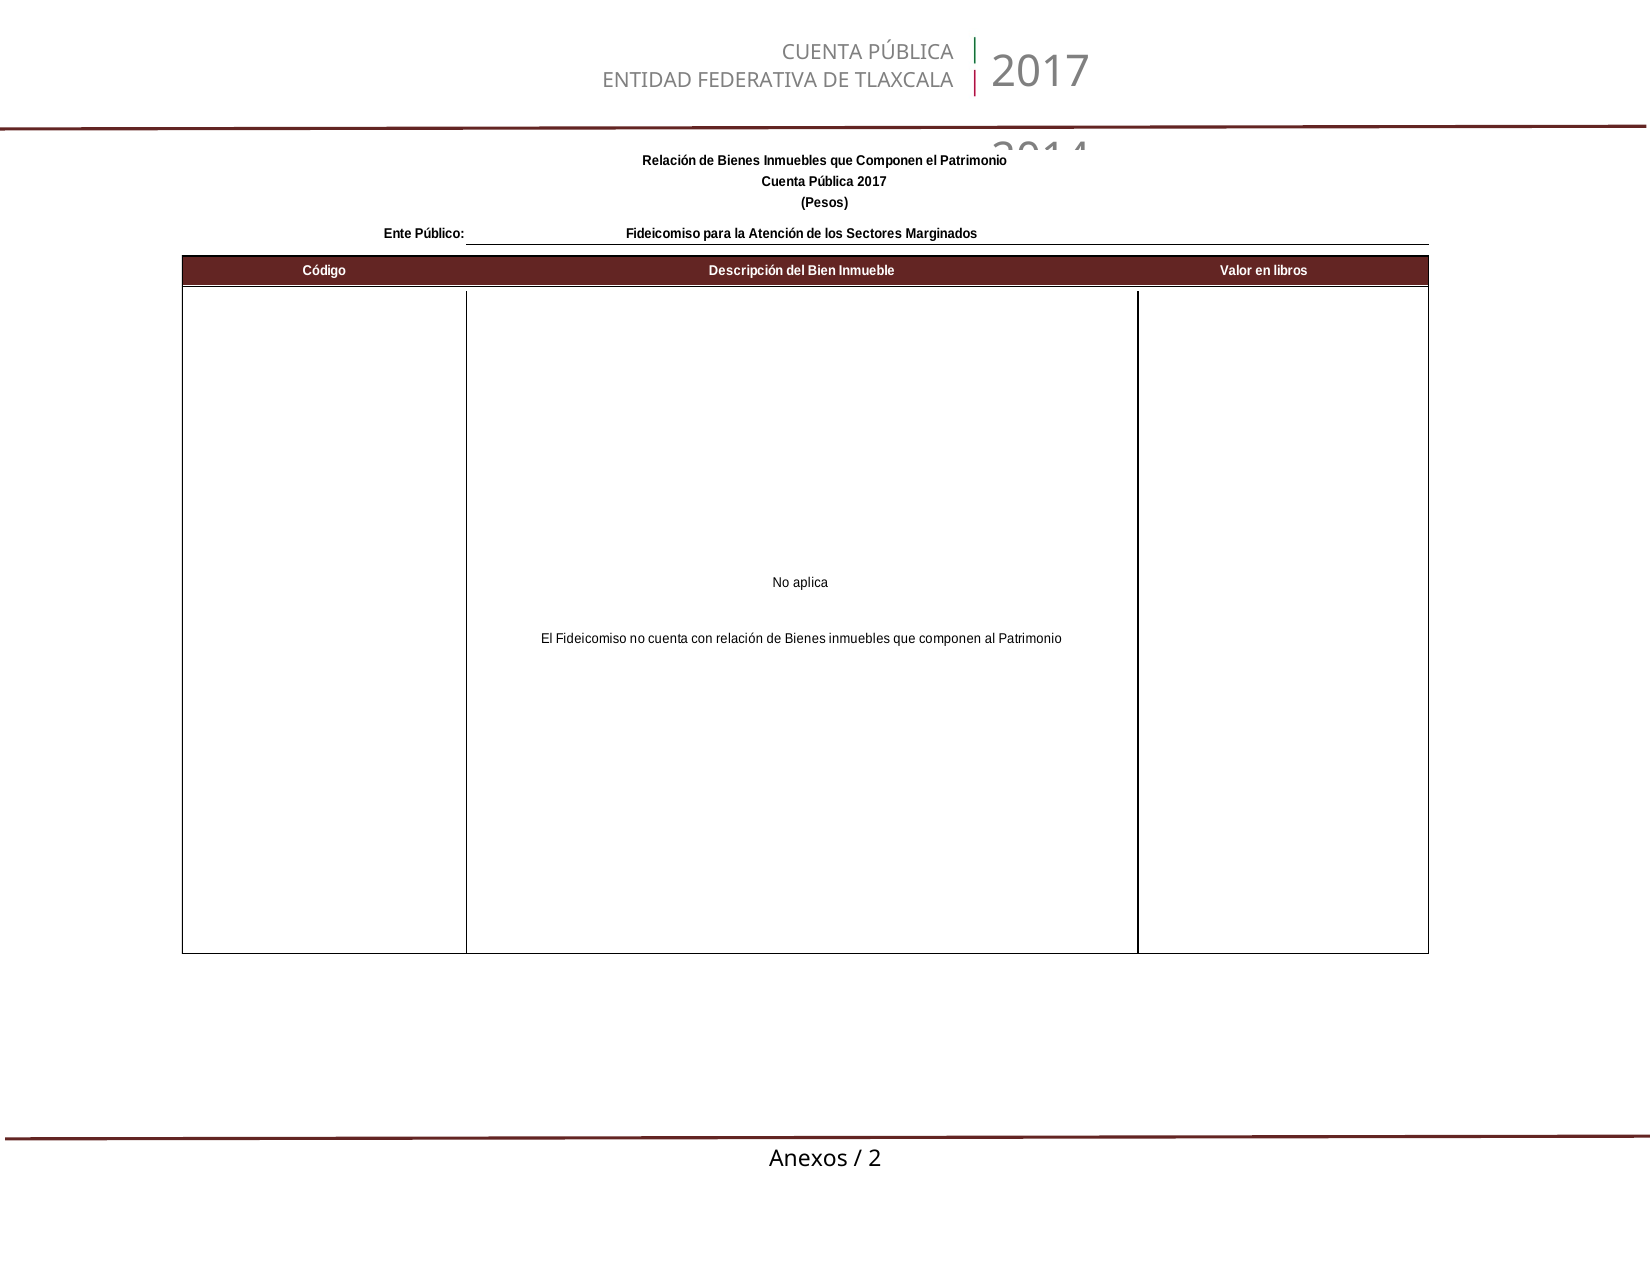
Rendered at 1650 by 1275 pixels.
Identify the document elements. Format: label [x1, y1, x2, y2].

picture [968, 28, 985, 99]
